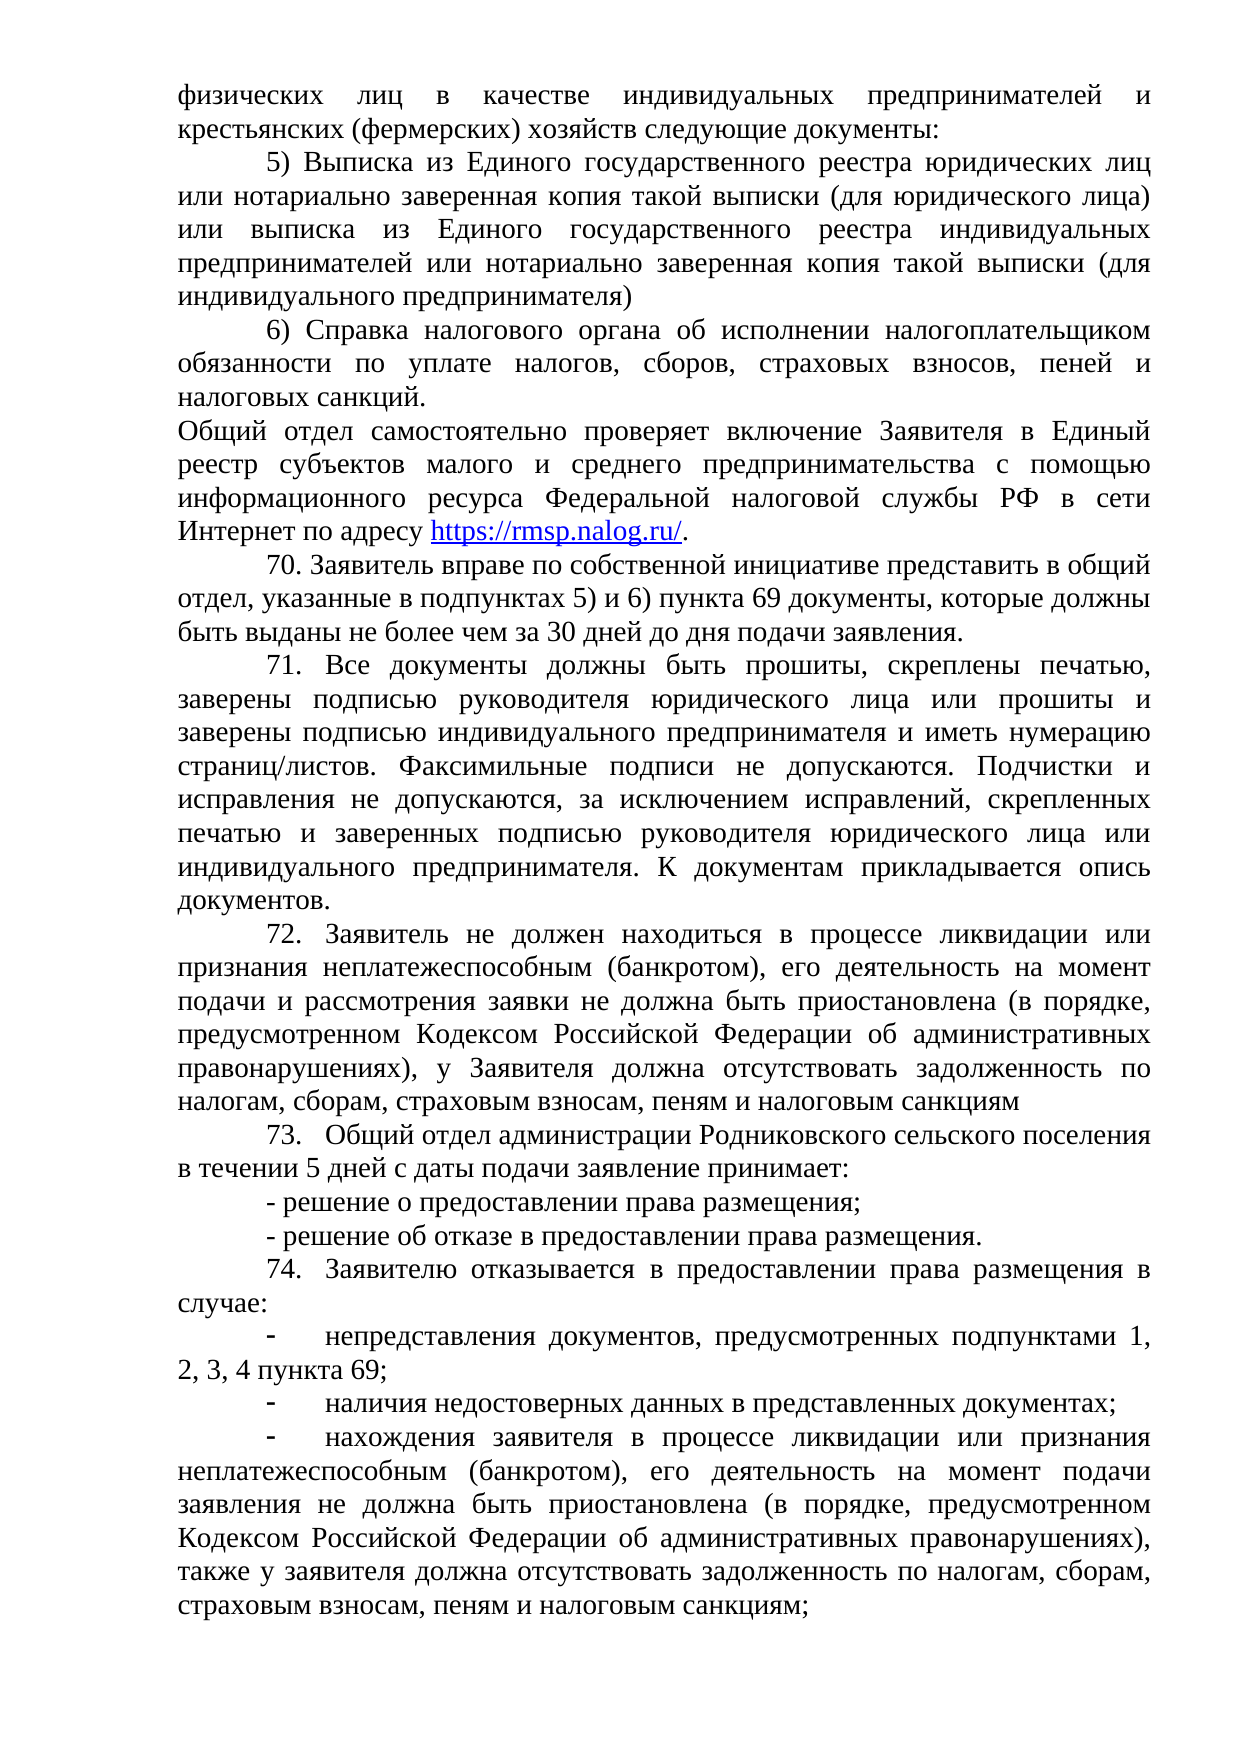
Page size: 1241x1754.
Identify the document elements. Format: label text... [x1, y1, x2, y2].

text - решение об отказе в предоставлении права размещения. [177, 1218, 1152, 1251]
list непредставления документов, предусмотренных подпунктами 1, 2, 3, 4 пункта 69; [177, 1318, 1152, 1385]
text 6) Справка налогового органа об исполнении налогоплательщиком обязанности по уплате налогов, сборов, страховых взносов, пеней и налоговых санкций. [177, 312, 1152, 413]
list наличия недостоверных данных в представленных документах; [177, 1385, 1152, 1419]
list Заявителю отказывается в предоставлении права размещения в случае: [177, 1251, 1152, 1318]
text - решение о предоставлении права размещения; [177, 1184, 1152, 1218]
list Общий отдел администрации Родниковского сельского поселения в течении 5 дней с даты подачи заявление принимает: [177, 1117, 1152, 1184]
text 5) Выписка из Единого государственного реестра юридических лиц или нотариально заверенная копия такой выписки (для юридического лица) или выписка из Единого государственного реестра индивидуальных предпринимателей или нотариально заверенная копия такой выписки (для индивидуального предпринимателя) [177, 144, 1152, 312]
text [177, 77, 1152, 144]
list нахождения заявителя в процессе ликвидации или признания неплатежеспособным (банкротом), его деятельность на момент подачи заявления не должна быть приостановлена (в порядке, предусмотренном Кодексом Российской Федерации об административных правонарушениях), также у заявителя должна отсутствовать задолженность по налогам, сборам, страховым взносам, пеням и налоговым санкциям; [177, 1419, 1152, 1620]
text Общий отдел самостоятельно проверяет включение Заявителя в Единый реестр субъектов малого и среднего предпринимательства с помощью информационного ресурса Федеральной налоговой службы РФ в сети Интернет по адресу https://rmsp.nalog.ru/. [177, 413, 1152, 547]
text 70. Заявитель вправе по собственной инициативе представить в общий отдел, указанные в подпунктах 5) и 6) пункта 69 документы, которые должны быть выданы не более чем за 30 дней до дня подачи заявления. [177, 547, 1152, 647]
list Заявитель не должен находиться в процессе ликвидации или признания неплатежеспособным (банкротом), его деятельность на момент подачи и рассмотрения заявки не должна быть приостановлена (в порядке, предусмотренном Кодексом Российской Федерации об административных правонарушениях), у Заявителя должна отсутствовать задолженность по налогам, сборам, страховым взносам, пеням и налоговым санкциям [177, 916, 1152, 1117]
list Все документы должны быть прошиты, скреплены печатью, заверены подписью руководителя юридического лица или прошиты и заверены подписью индивидуального предпринимателя и иметь нумерацию страниц/листов. Факсимильные подписи не допускаются. Подчистки и исправления не допускаются, за исключением исправлений, скрепленных печатью и заверенных подписью руководителя юридического лица или индивидуального предпринимателя. К документам прикладывается опись документов. [177, 647, 1152, 916]
